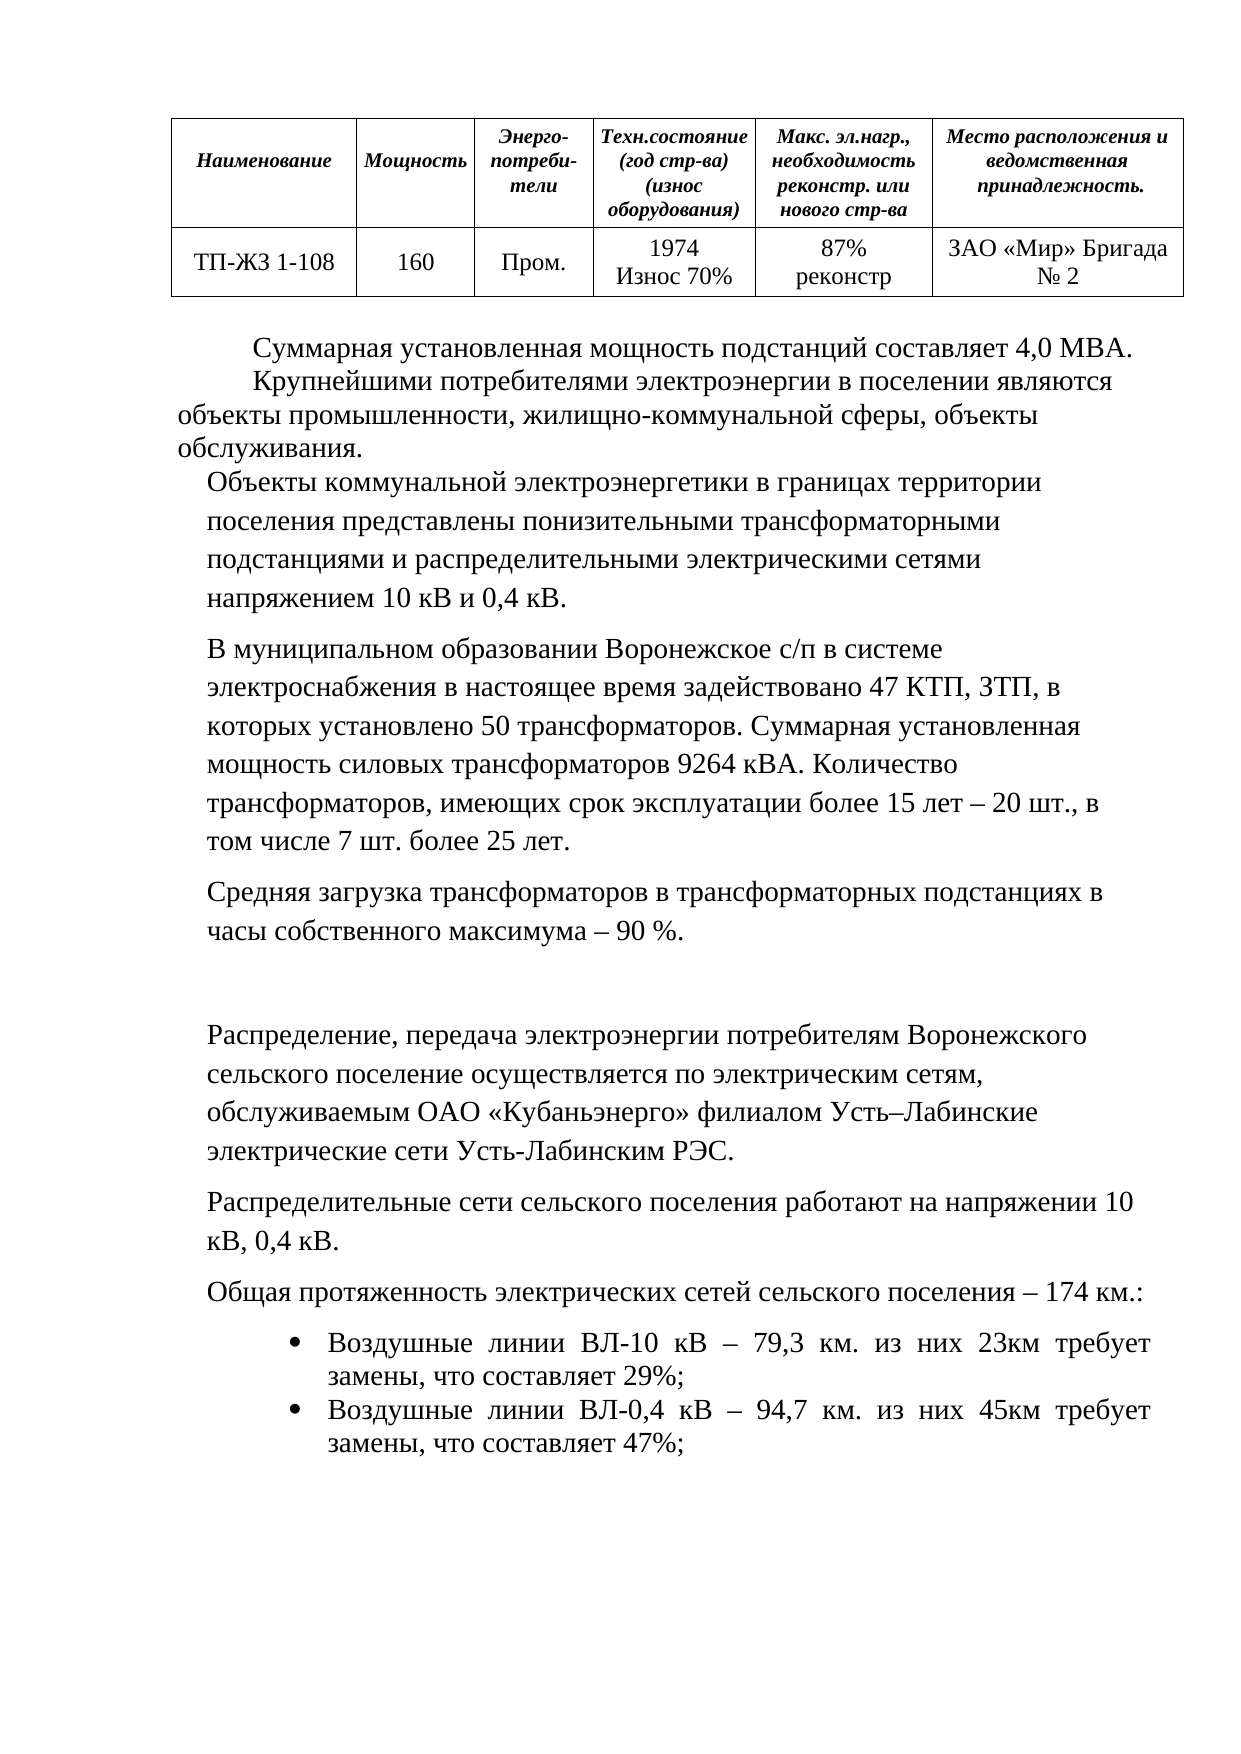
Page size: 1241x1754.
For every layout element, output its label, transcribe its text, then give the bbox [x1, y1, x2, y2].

text Крупнейшими потребителями электроэнергии в поселении являются объекты промышленности, жилищно-коммунальной сферы, объекты обслуживания. [177, 363, 1152, 464]
table_header Наименование [172, 119, 356, 226]
table_header Макс. эл.нагр., необходимость реконстр. или нового стр-ва [756, 119, 932, 226]
table_cell Пром. [475, 228, 593, 296]
table_cell 1974 Износ 70% [594, 228, 755, 296]
text Суммарная установленная мощность подстанций составляет 4,0 МВА. [177, 330, 1152, 363]
text Общая протяженность электрических сетей сельского поселения – 174 км.: [207, 1274, 1152, 1307]
list Воздушные линии ВЛ-0,4 кВ – 94,7 км. из них 45км требует замены, что составляет 47%; [290, 1392, 1152, 1459]
text Объекты коммунальной электроэнергетики в границах территории поселения представлены понизительными трансформаторными подстанциями и распределительными электрическими сетями напряжением 10 кВ и 0,4 кВ. [207, 464, 1152, 613]
table_header Техн.состояние (год стр-ва) (износ оборудования) [594, 119, 755, 226]
table_cell 160 [357, 228, 474, 296]
text Средняя загрузка трансформаторов в трансформаторных подстанциях в часы собственного максимума – 90 %. [207, 874, 1152, 947]
text Распределительные сети сельского поселения работают на напряжении 10 кВ, 0,4 кВ. [207, 1184, 1152, 1256]
table_cell ЗАО «Мир» Бригада № 2 [933, 228, 1183, 296]
table_header Энерго-потреби-тели [475, 119, 593, 226]
list Воздушные линии ВЛ-10 кВ – 79,3 км. из них 23км требует замены, что составляет 29%; [290, 1325, 1152, 1392]
table_cell 87% реконстр [756, 228, 932, 296]
table_header Мощность [357, 119, 474, 226]
table_cell ТП-ЖЗ 1-108 [172, 228, 356, 296]
table_header Место расположения и ведомственная принадлежность. [933, 119, 1183, 226]
text В муниципальном образовании Воронежское с/п в системе электроснабжения в настоящее время задействовано 47 КТП, ЗТП, в которых установлено 50 трансформаторов. Суммарная установленная мощность силовых трансформаторов 9264 кВА. Количество трансформаторов, имеющих срок эксплуатации более 15 лет – 20 шт., в том числе 7 шт. более 25 лет. [207, 631, 1152, 857]
text Распределение, передача электроэнергии потребителям Воронежского сельского поселение осуществляется по электрическим сетям, обслуживаемым ОАО «Кубаньэнерго» филиалом Усть–Лабинские электрические сети Усть-Лабинским РЭС. [207, 1017, 1152, 1167]
